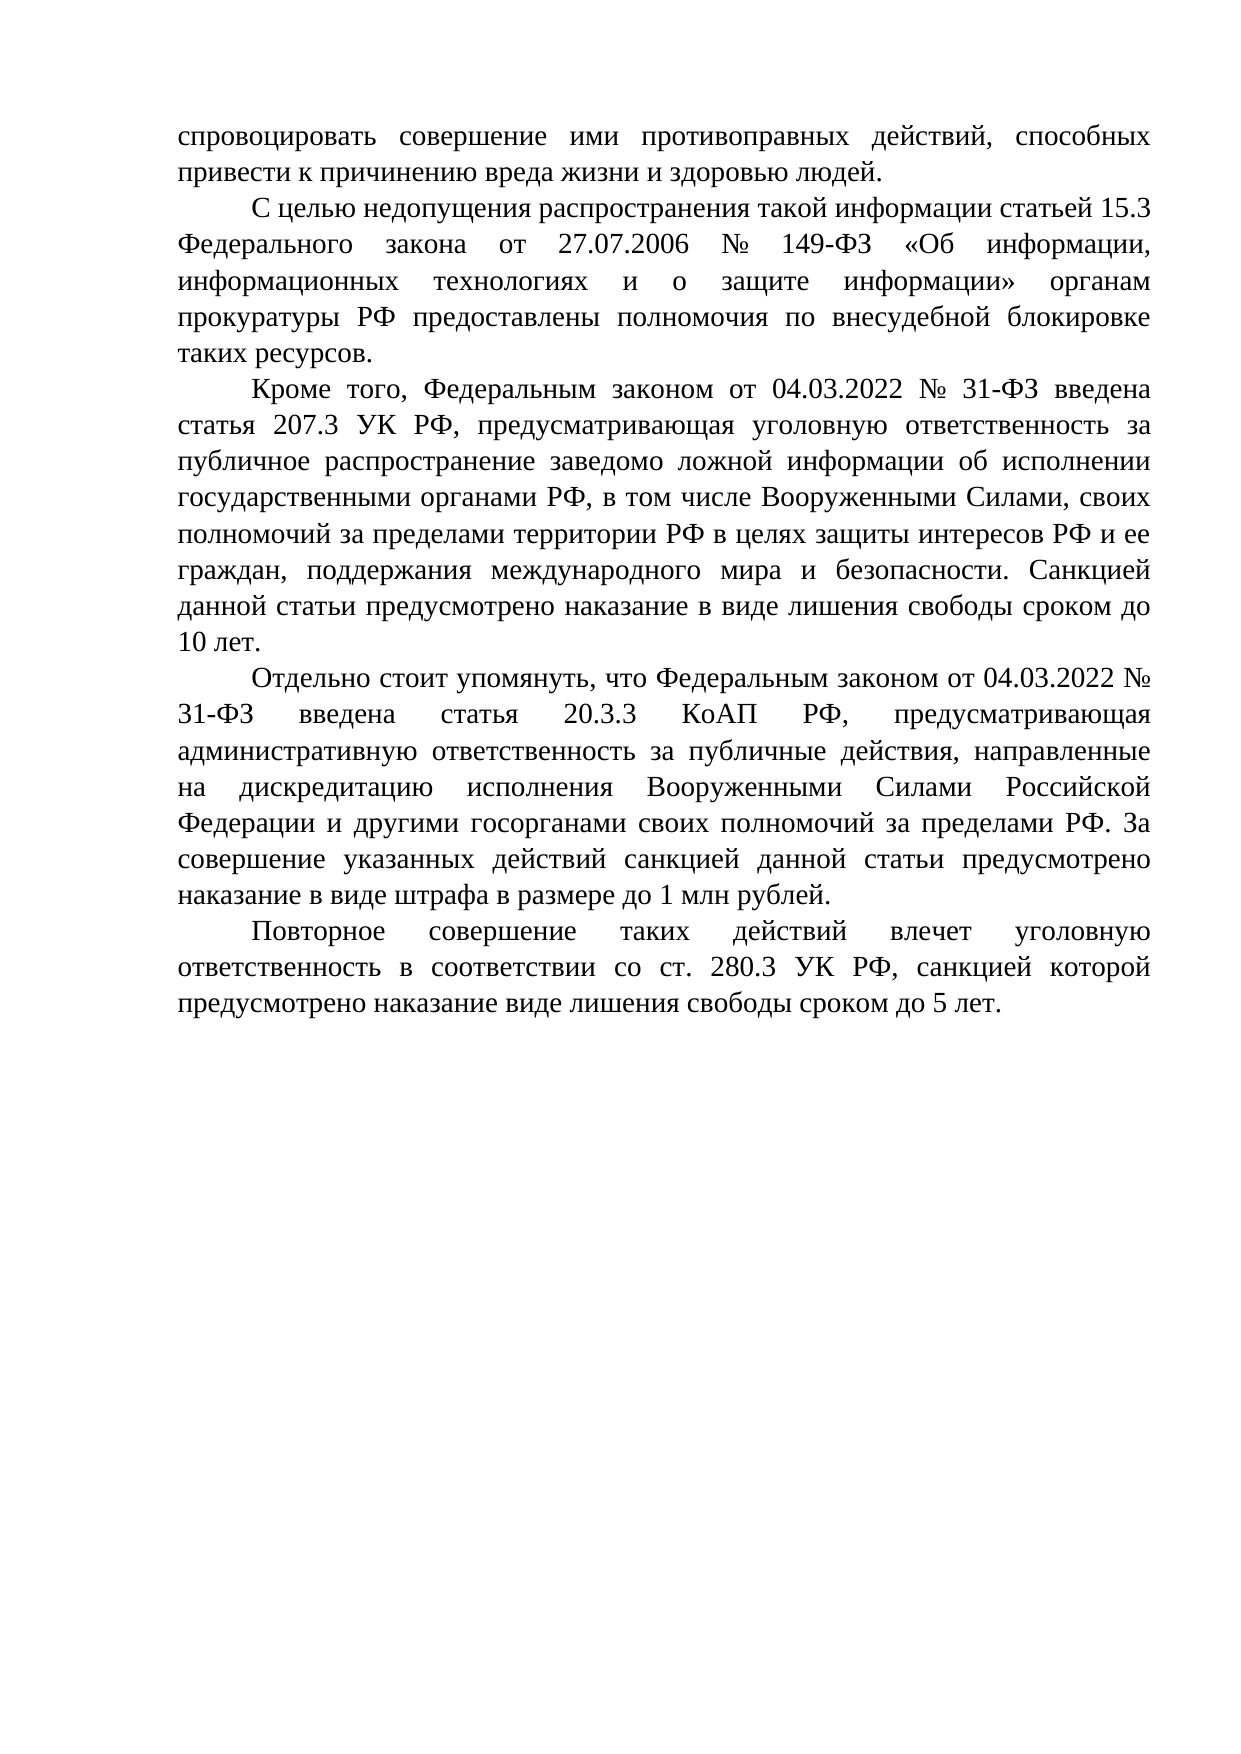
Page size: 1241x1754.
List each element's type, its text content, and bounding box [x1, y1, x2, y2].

text Кроме того, Федеральным законом от 04.03.2022 № 31-ФЗ введена статья 207.3 УК РФ, предусматривающая уголовную ответственность за публичное распространение заведомо ложной информации об исполнении государственными органами РФ, в том числе Вооруженными Силами, своих полномочий за пределами территории РФ в целях защиты интересов РФ и ее граждан, поддержания международного мира и безопасности. Санкцией данной статьи предусмотрено наказание в виде лишения свободы сроком до 10 лет. [177, 371, 1152, 658]
text С целью недопущения распространения такой информации статьей 15.3 Федерального закона от 27.07.2006 № 149-ФЗ «Об информации, информационных технологиях и о защите информации» органам прокуратуры РФ предоставлены полномочия по внесудебной блокировке таких ресурсов. [177, 190, 1152, 368]
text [177, 118, 1152, 188]
text Повторное совершение таких действий влечет уголовную ответственность в соответствии со ст. 280.3 УК РФ, санкцией которой предусмотрено наказание виде лишения свободы сроком до 5 лет. [177, 913, 1152, 1019]
text Отдельно стоит упомянуть, что Федеральным законом от 04.03.2022 № 31-ФЗ введена статья 20.3.3 КоАП РФ, предусматривающая административную ответственность за публичные действия, направленные на дискредитацию исполнения Вооруженными Силами Российской Федерации и другими госорганами своих полномочий за пределами РФ. За совершение указанных действий санкцией данной статьи предусмотрено наказание в виде штрафа в размере до 1 млн рублей. [177, 660, 1152, 911]
